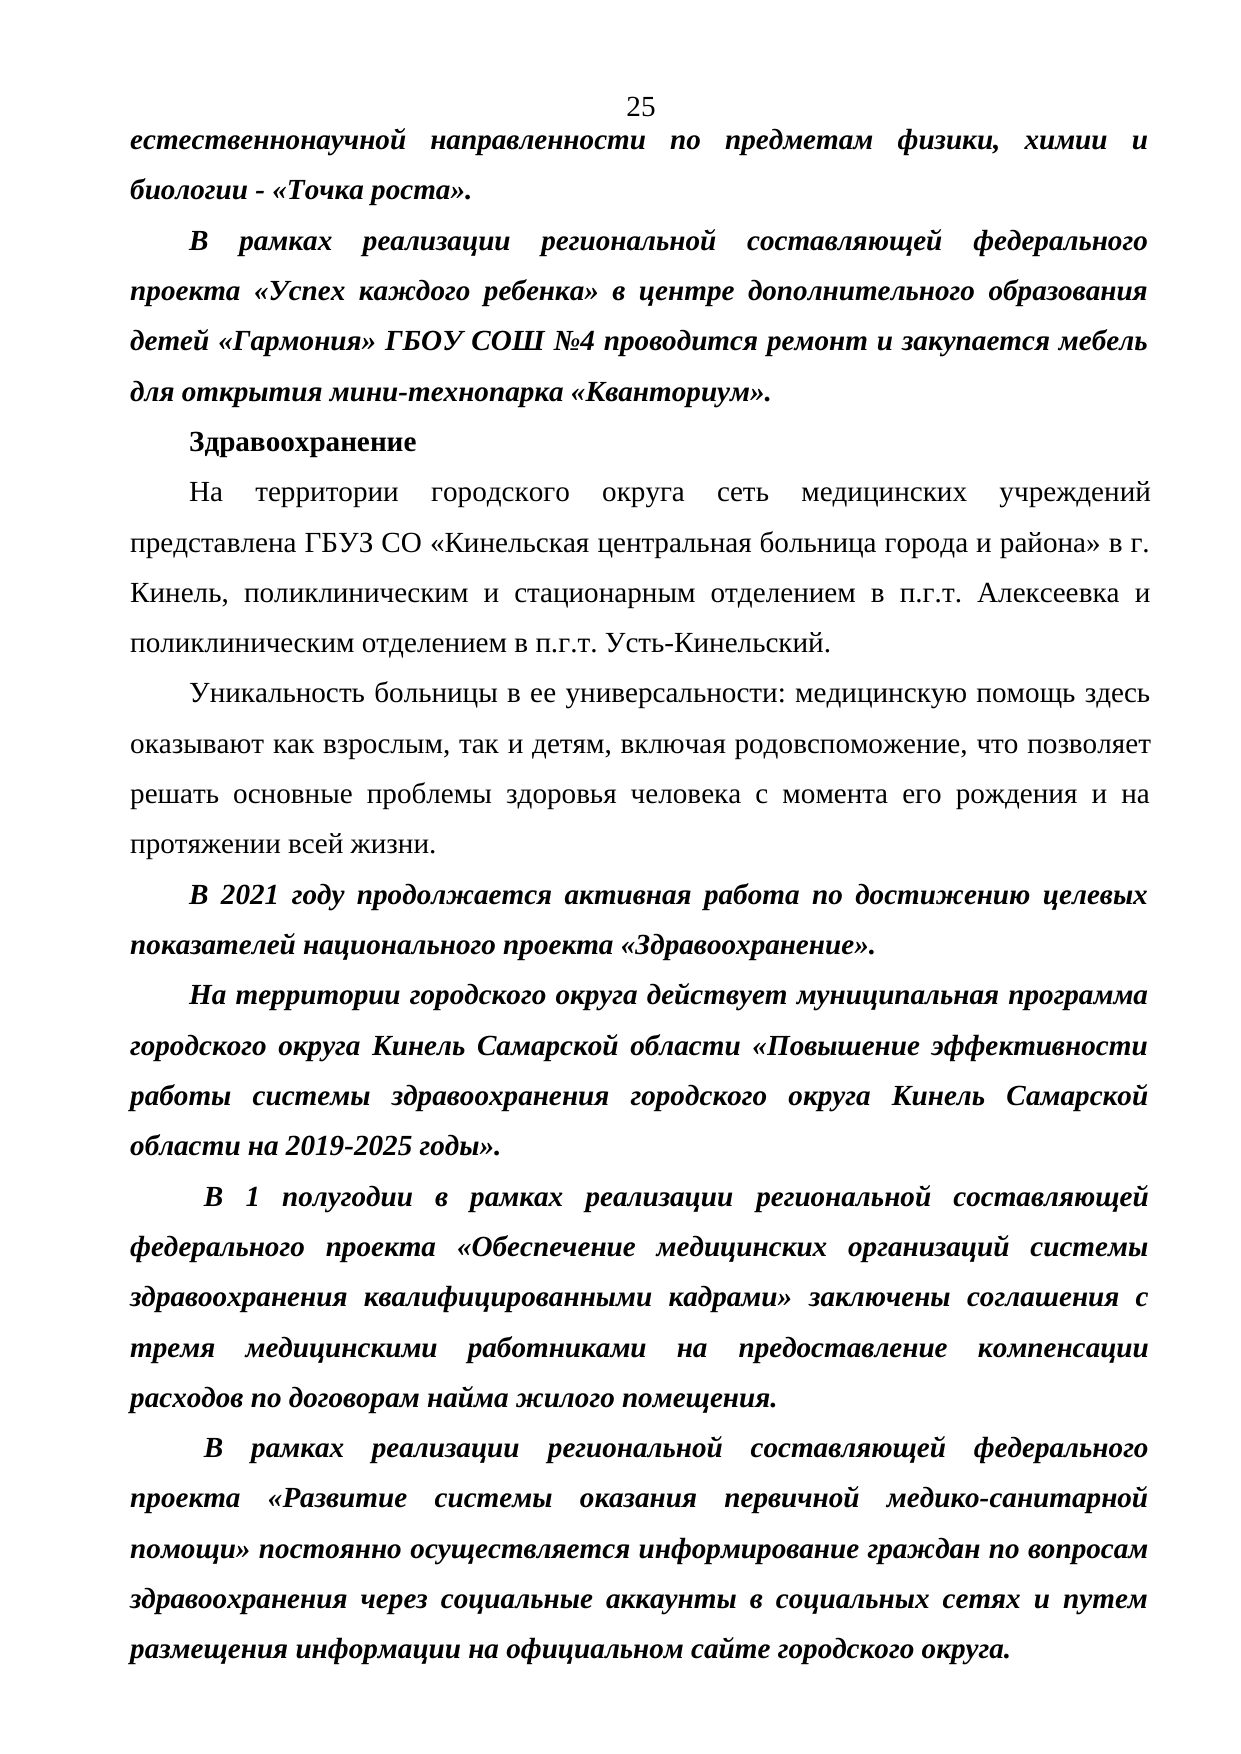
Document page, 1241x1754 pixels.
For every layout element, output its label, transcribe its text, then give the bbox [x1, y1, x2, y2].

text Уникальность больницы в ее универсальности: медицинскую помощь здесь оказывают как взрослым, так и детям, включая родовспоможение, что позволяет решать основные проблемы здоровья человека с момента его рождения и на протяжении всей жизни. [130, 676, 1152, 860]
text Здравоохранение [130, 424, 1152, 458]
text В рамках реализации региональной составляющей федерального проекта «Успех каждого ребенка» в центре дополнительного образования детей «Гармония» ГБОУ СОШ №4 проводится ремонт и закупается мебель для открытия мини-технопарка «Кванториум». [130, 223, 1152, 407]
text На территории городского округа сеть медицинских учреждений представлена ГБУЗ СО «Кинельская центральная больница города и района» в г. Кинель, поликлиническим и стационарным отделением в п.г.т. Алексеевка и поликлиническим отделением в п.г.т. Усть-Кинельский. [130, 474, 1152, 659]
text В 2021 году продолжается активная работа по достижению целевых показателей национального проекта «Здравоохранение». [130, 877, 1152, 961]
text В рамках реализации региональной составляющей федерального проекта «Развитие системы оказания первичной медико-санитарной помощи» постоянно осуществляется информирование граждан по вопросам здравоохранения через социальные аккаунты в социальных сетях и путем размещения информации на официальном сайте городского округа. [130, 1430, 1152, 1665]
text В 1 полугодии в рамках реализации региональной составляющей федерального проекта «Обеспечение медицинских организаций системы здравоохранения квалифицированными кадрами» заключены соглашения с тремя медицинскими работниками на предоставление компенсации расходов по договорам найма жилого помещения. [130, 1179, 1152, 1413]
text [130, 122, 1152, 206]
text На территории городского округа действует муниципальная программа городского округа Кинель Самарской области «Повышение эффективности работы системы здравоохранения городского округа Кинель Самарской области на 2019-2025 годы». [130, 977, 1152, 1162]
